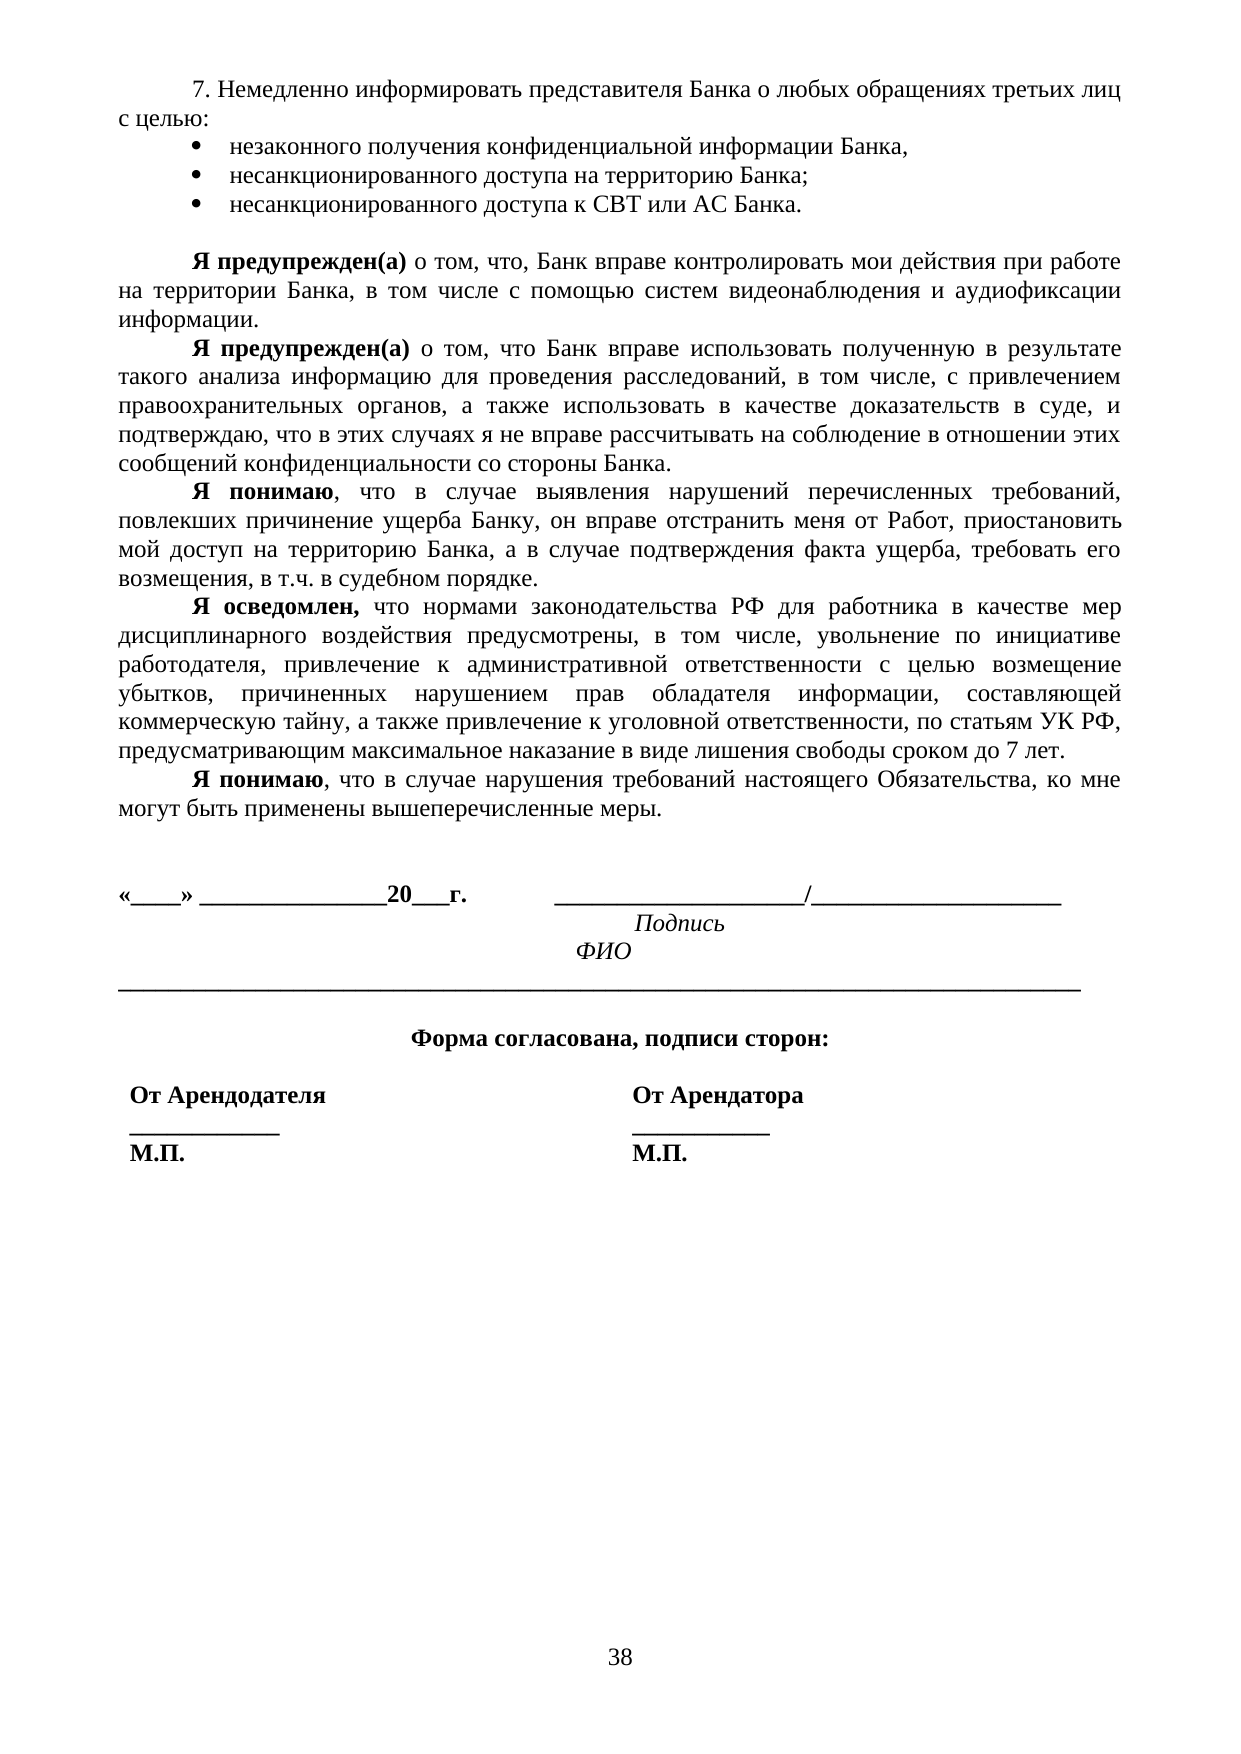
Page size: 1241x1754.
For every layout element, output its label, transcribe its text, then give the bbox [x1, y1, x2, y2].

list незаконного получения конфиденциальной информации Банка, [118, 131, 1122, 160]
text «____» _______________20___г. ____________________/____________________ [118, 879, 1122, 908]
text Форма согласована, подписи сторон: [118, 1023, 1122, 1051]
text Подпись ФИО [575, 908, 1122, 965]
text Я предупрежден(а) о том, что Банк вправе использовать полученную в результате такого анализа информацию для проведения расследований, в том числе, с привлечением правоохранительных органов, а также использовать в качестве доказательств в суде, и подтверждаю, что в этих случаях я не вправе рассчитывать на соблюдение в отношении этих сообщений конфиденциальности со стороны Банка. [118, 333, 1122, 476]
text 7. Немедленно информировать представителя Банка о любых обращениях третьих лиц с целью: [118, 74, 1122, 131]
text _____________________________________________________________________________ [118, 965, 1122, 994]
text Я понимаю, что в случае нарушения требований настоящего Обязательства, ко мне могут быть применены вышеперечисленные меры. [118, 764, 1122, 821]
text Я осведомлен, что нормами законодательства РФ для работника в качестве мер дисциплинарного воздействия предусмотрены, в том числе, увольнение по инициативе работодателя, привлечение к административной ответственности с целью возмещение убытков, причиненных нарушением прав обладателя информации, составляющей коммерческую тайну, а также привлечение к уголовной ответственности, по статьям УК РФ, предусматривающим максимальное наказание в виде лишения свободы сроком до 7 лет. [118, 591, 1122, 764]
text Я предупрежден(а) о том, что, Банк вправе контролировать мои действия при работе на территории Банка, в том числе с помощью систем видеонаблюдения и аудиофиксации информации. [118, 246, 1122, 333]
list несанкционированного доступа к СВТ или АС Банка. [118, 189, 1122, 218]
list несанкционированного доступа на территорию Банка; [118, 160, 1122, 189]
table_header От Арендатора ___________ М.П. [621, 1080, 1122, 1166]
text Я понимаю, что в случае выявления нарушений перечисленных требований, повлекших причинение ущерба Банку, он вправе отстранить меня от Работ, приостановить мой доступ на территорию Банка, а в случае подтверждения факта ущерба, требовать его возмещения, в т.ч. в судебном порядке. [118, 476, 1122, 591]
table_header От Арендодателя ____________ М.П. [118, 1080, 621, 1166]
